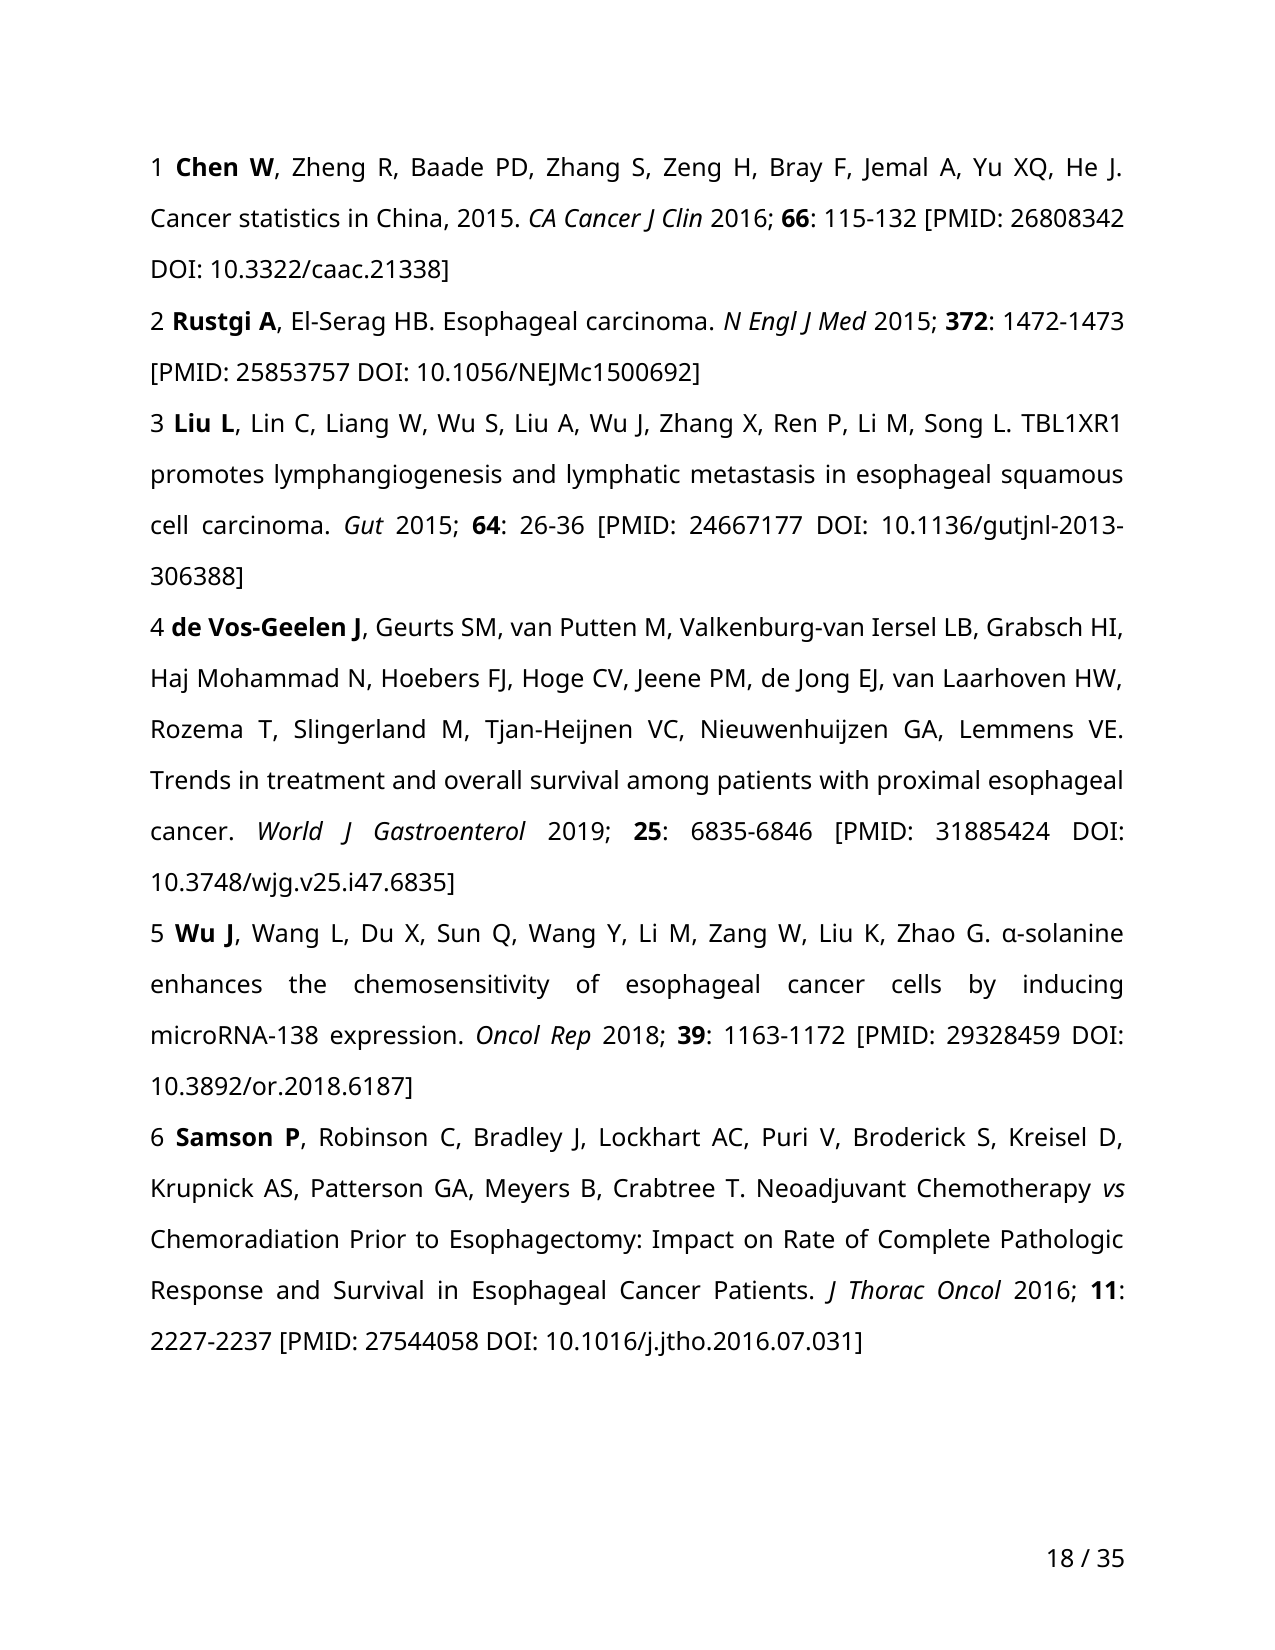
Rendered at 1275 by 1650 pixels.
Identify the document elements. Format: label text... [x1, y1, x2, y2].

text 2 Rustgi A, El-Serag HB. Esophageal carcinoma. N Engl J Med 2015; 372: 1472-1473 [PMID: 25853757 DOI: 10.1056/NEJMc1500692] [150, 303, 1125, 388]
text 5 Wu J, Wang L, Du X, Sun Q, Wang Y, Li M, Zang W, Liu K, Zhao G. α-solanine enhances the chemosensitivity of esophageal cancer cells by inducing microRNA-138 expression. Oncol Rep 2018; 39: 1163-1172 [PMID: 29328459 DOI: 10.3892/or.2018.6187] [150, 916, 1125, 1103]
text 6 Samson P, Robinson C, Bradley J, Lockhart AC, Puri V, Broderick S, Kreisel D, Krupnick AS, Patterson GA, Meyers B, Crabtree T. Neoadjuvant Chemotherapy vs Chemoradiation Prior to Esophagectomy: Impact on Rate of Complete Pathologic Response and Survival in Esophageal Cancer Patients. J Thorac Oncol 2016; 11: 2227-2237 [PMID: 27544058 DOI: 10.1016/j.jtho.2016.07.031] [150, 1120, 1125, 1358]
text 1 Chen W, Zheng R, Baade PD, Zhang S, Zeng H, Bray F, Jemal A, Yu XQ, He J. Cancer statistics in China, 2015. CA Cancer J Clin 2016; 66: 115-132 [PMID: 26808342 DOI: 10.3322/caac.21338] [150, 150, 1125, 286]
text 3 Liu L, Lin C, Liang W, Wu S, Liu A, Wu J, Zhang X, Ren P, Li M, Song L. TBL1XR1 promotes lymphangiogenesis and lymphatic metastasis in esophageal squamous cell carcinoma. Gut 2015; 64: 26-36 [PMID: 24667177 DOI: 10.1136/gutjnl-2013-306388] [150, 405, 1125, 592]
text 4 de Vos-Geelen J, Geurts SM, van Putten M, Valkenburg-van Iersel LB, Grabsch HI, Haj Mohammad N, Hoebers FJ, Hoge CV, Jeene PM, de Jong EJ, van Laarhoven HW, Rozema T, Slingerland M, Tjan-Heijnen VC, Nieuwenhuijzen GA, Lemmens VE. Trends in treatment and overall survival among patients with proximal esophageal cancer. World J Gastroenterol 2019; 25: 6835-6846 [PMID: 31885424 DOI: 10.3748/wjg.v25.i47.6835] [150, 609, 1125, 899]
